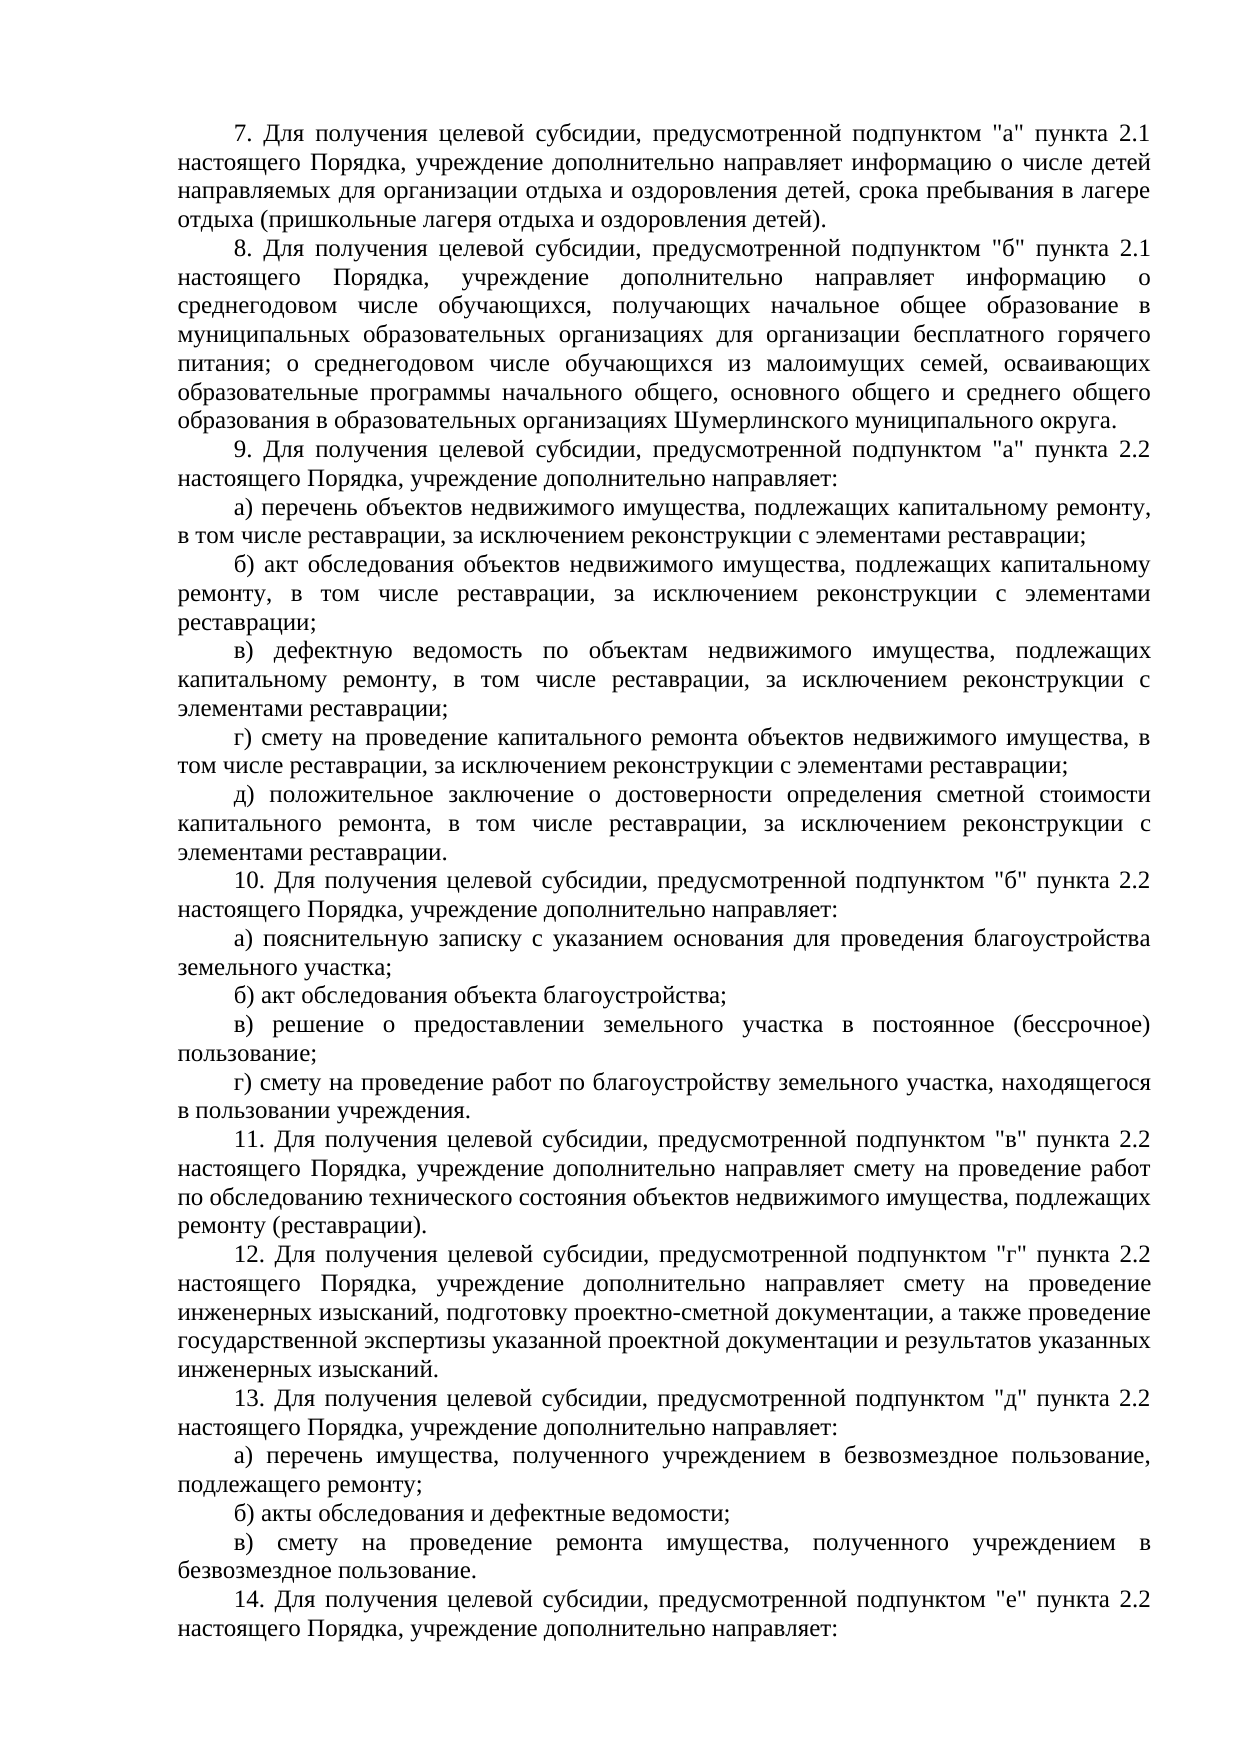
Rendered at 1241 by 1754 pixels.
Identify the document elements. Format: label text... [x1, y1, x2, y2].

text а) перечень объектов недвижимого имущества, подлежащих капитальному ремонту, в том числе реставрации, за исключением реконструкции с элементами реставрации; [177, 492, 1152, 549]
text 8. Для получения целевой субсидии, предусмотренной подпунктом "б" пункта 2.1 настоящего Порядка, учреждение дополнительно направляет информацию о среднегодовом числе обучающихся, получающих начальное общее образование в муниципальных образовательных организациях для организации бесплатного горячего питания; о среднегодовом числе обучающихся из малоимущих семей, осваивающих образовательные программы начального общего, основного общего и среднего общего образования в образовательных организациях Шумерлинского муниципального округа. [177, 233, 1152, 434]
text в) решение о предоставлении земельного участка в постоянное (бессрочное) пользование; [177, 1009, 1152, 1067]
text б) акты обследования и дефектные ведомости; [177, 1498, 1152, 1527]
text д) положительное заключение о достоверности определения сметной стоимости капитального ремонта, в том числе реставрации, за исключением реконструкции с элементами реставрации. [177, 779, 1152, 866]
text в) дефектную ведомость по объектам недвижимого имущества, подлежащих капитальному ремонту, в том числе реставрации, за исключением реконструкции с элементами реставрации; [177, 636, 1152, 722]
text 11. Для получения целевой субсидии, предусмотренной подпунктом "в" пункта 2.2 настоящего Порядка, учреждение дополнительно направляет смету на проведение работ по обследованию технического состояния объектов недвижимого имущества, подлежащих ремонту (реставрации). [177, 1124, 1152, 1239]
text 14. Для получения целевой субсидии, предусмотренной подпунктом "е" пункта 2.2 настоящего Порядка, учреждение дополнительно направляет: [177, 1584, 1152, 1642]
text г) смету на проведение капитального ремонта объектов недвижимого имущества, в том числе реставрации, за исключением реконструкции с элементами реставрации; [177, 722, 1152, 779]
text а) пояснительную записку с указанием основания для проведения благоустройства земельного участка; [177, 923, 1152, 981]
text 13. Для получения целевой субсидии, предусмотренной подпунктом "д" пункта 2.2 настоящего Порядка, учреждение дополнительно направляет: [177, 1383, 1152, 1441]
text а) перечень имущества, полученного учреждением в безвозмездное пользование, подлежащего ремонту; [177, 1441, 1152, 1498]
text в) смету на проведение ремонта имущества, полученного учреждением в безвозмездное пользование. [177, 1527, 1152, 1584]
text 10. Для получения целевой субсидии, предусмотренной подпунктом "б" пункта 2.2 настоящего Порядка, учреждение дополнительно направляет: [177, 866, 1152, 923]
text 12. Для получения целевой субсидии, предусмотренной подпунктом "г" пункта 2.2 настоящего Порядка, учреждение дополнительно направляет смету на проведение инженерных изысканий, подготовку проектно-сметной документации, а также проведение государственной экспертизы указанной проектной документации и результатов указанных инженерных изысканий. [177, 1239, 1152, 1383]
text 9. Для получения целевой субсидии, предусмотренной подпунктом "а" пункта 2.2 настоящего Порядка, учреждение дополнительно направляет: [177, 434, 1152, 492]
text г) смету на проведение работ по благоустройству земельного участка, находящегося в пользовании учреждения. [177, 1067, 1152, 1124]
text б) акт обследования объекта благоустройства; [177, 981, 1152, 1009]
text б) акт обследования объектов недвижимого имущества, подлежащих капитальному ремонту, в том числе реставрации, за исключением реконструкции с элементами реставрации; [177, 549, 1152, 636]
text 7. Для получения целевой субсидии, предусмотренной подпунктом "а" пункта 2.1 настоящего Порядка, учреждение дополнительно направляет информацию о числе детей направляемых для организации отдыха и оздоровления детей, срока пребывания в лагере отдыха (пришкольные лагеря отдыха и оздоровления детей). [177, 118, 1152, 233]
